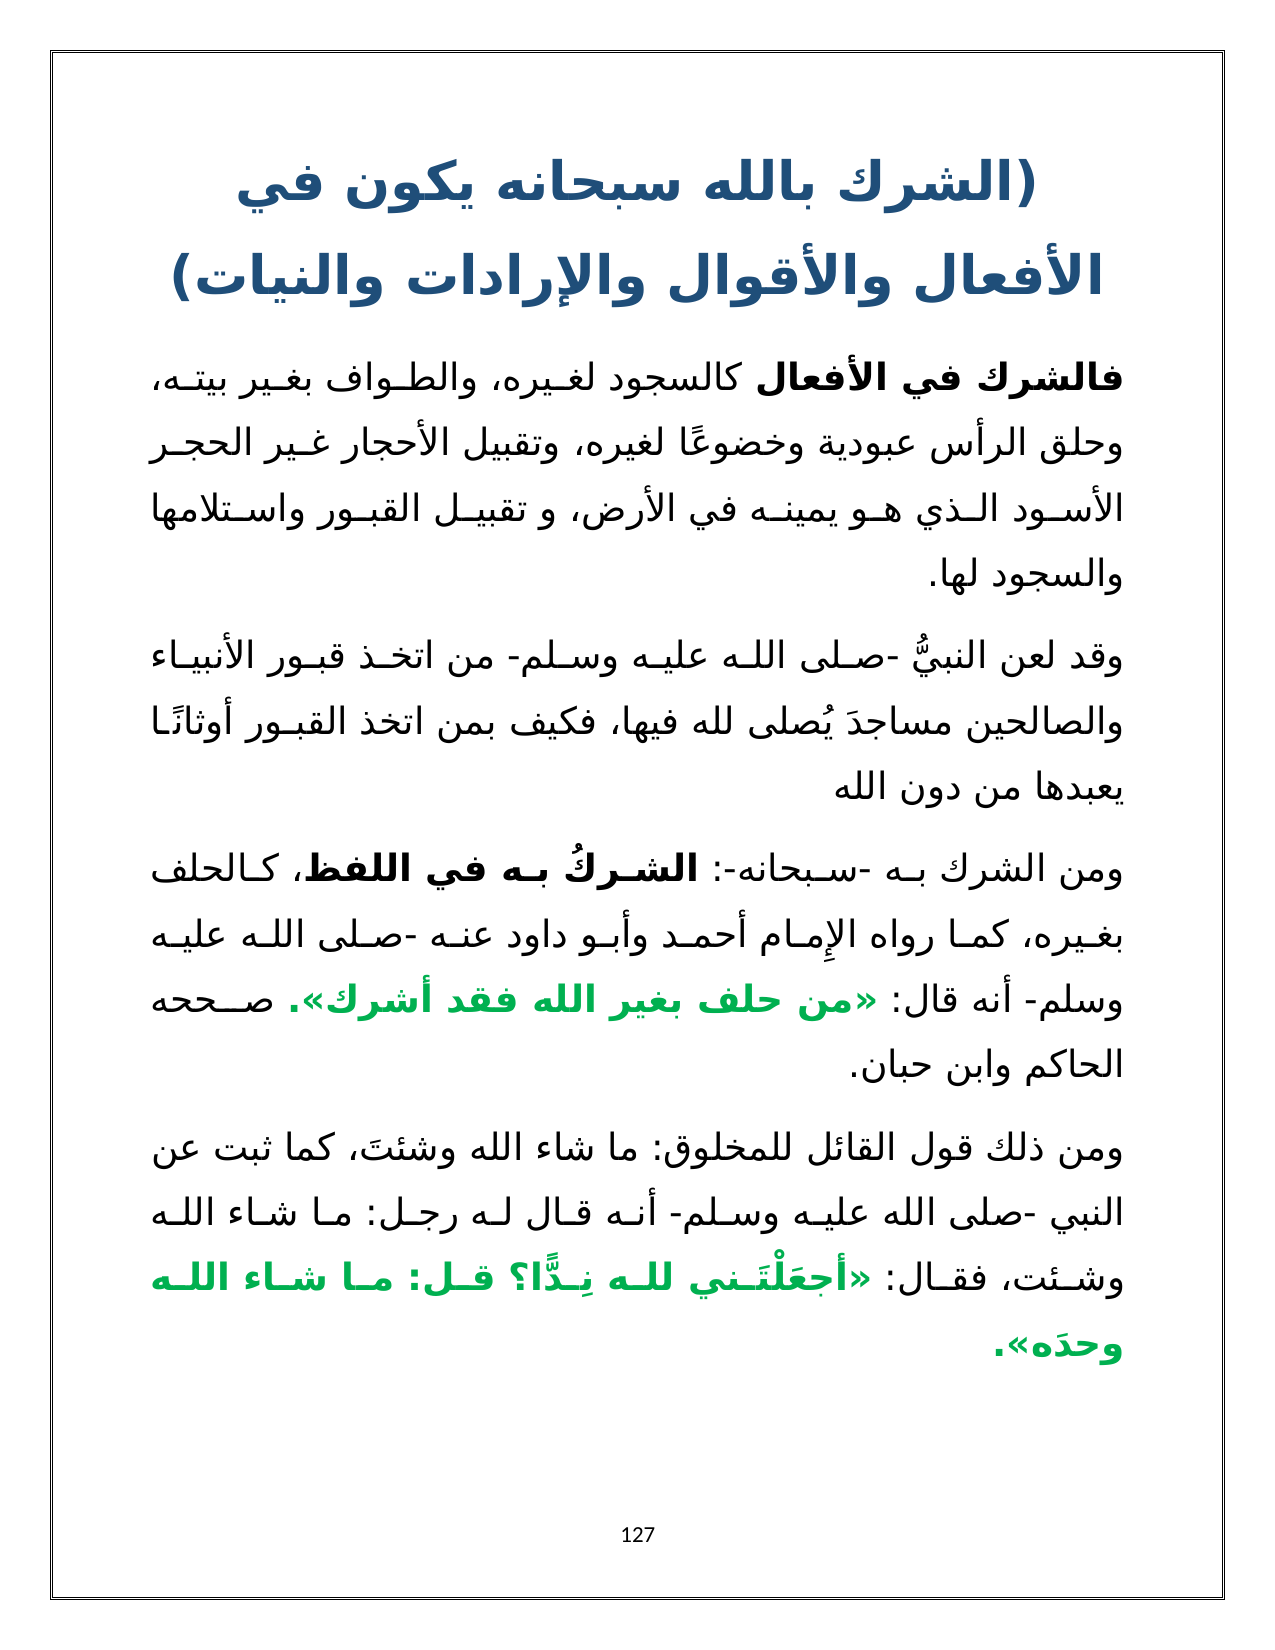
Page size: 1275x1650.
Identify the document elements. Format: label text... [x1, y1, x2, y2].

text وقد لعن النبيُّ -صلى الله عليه وسلم- من اتخذ قبور الأنبياء والصالحين مساجدَ يُصلى لله فيها، فكيف بمن اتخذ القبور أوثانًا يعبدها من دون الله [150, 634, 1125, 808]
text ومن ذلك قول القائل للمخلوق: ما شاء الله وشئتَ، كما ثبت عن النبي -صلى الله عليه وسلم- أنه قال له رجل: ما شاء الله وشئت، فقال: «أجعَلْتَني لله نِدًّا؟ قل: ما شاء الله وحدَه». [150, 1125, 1125, 1365]
text (الشرك بالله سبحانه يكون في الأفعال والأقوال والإرادات والنيات) [150, 150, 1125, 307]
text فالشرك في الأفعال كالسجود لغيره، والطواف بغير بيته، وحلق الرأس عبودية وخضوعًا لغيره، وتقبيل الأحجار غير الحجر الأسود الذي هو يمينه في الأرض، و تقبيل القبور واستلامها والسجود لها. [150, 356, 1125, 596]
text ومن الشرك به -سبحانه-: الشركُ به في اللفظ، كالحلف بغيره، كما رواه الإِمام أحمد وأبو داود عنه -صلى الله عليه وسلم- أنه قال: «من حلف بغير الله فقد أشرك». صححه الحاكم وابن حبان. [150, 847, 1125, 1087]
